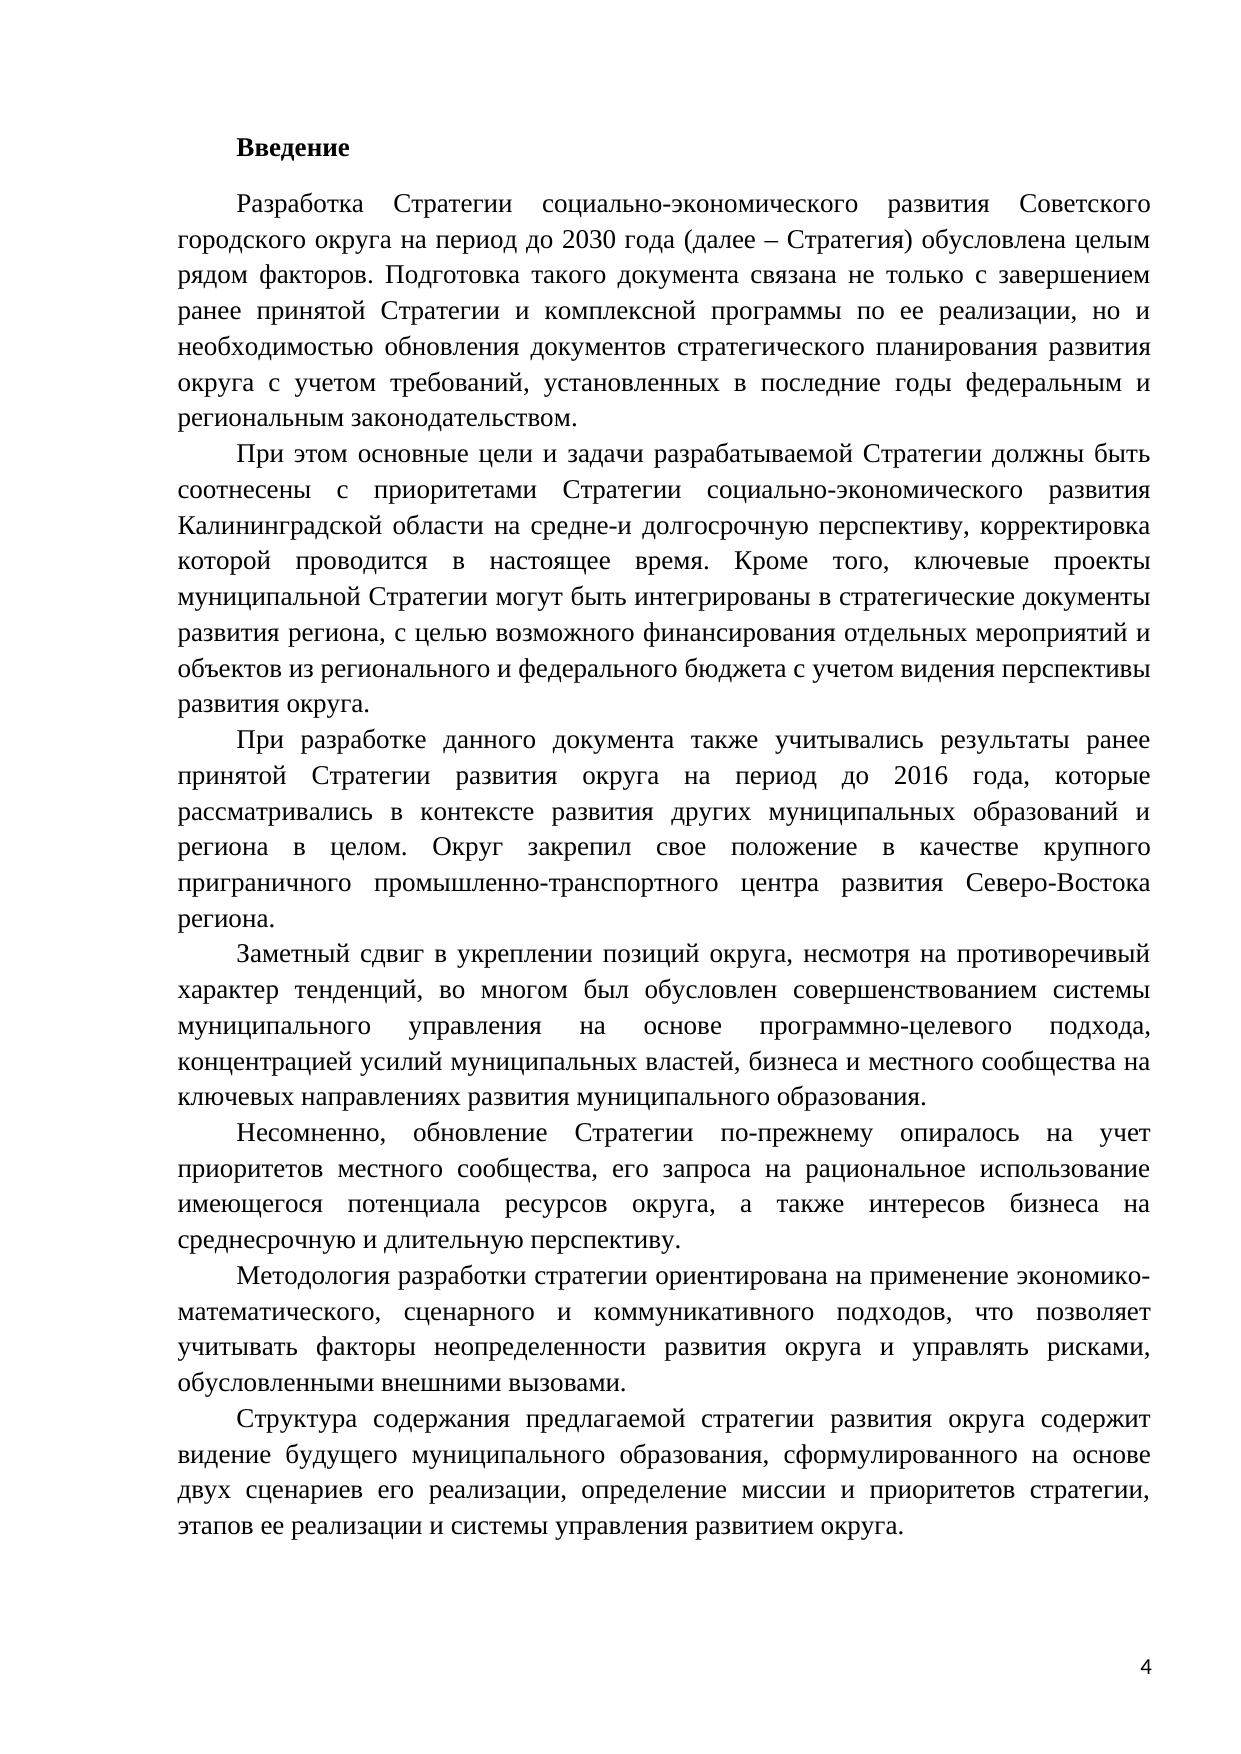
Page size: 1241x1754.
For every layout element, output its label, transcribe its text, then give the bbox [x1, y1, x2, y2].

text Методология разработки стратегии ориентирована на применение экономико-математического, сценарного и коммуникативного подходов, что позволяет учитывать факторы неопределенности развития округа и управлять рисками, обусловленными внешними вызовами. [177, 1259, 1152, 1397]
text При этом основные цели и задачи разрабатываемой Стратегии должны быть соотнесены с приоритетами Стратегии социально-экономического развития Калининградской области на средне-и долгосрочную перспективу, корректировка которой проводится в настоящее время. Кроме того, ключевые проекты муниципальной Стратегии могут быть интегрированы в стратегические документы развития региона, с целью возможного финансирования отдельных мероприятий и объектов из регионального и федерального бюджета с учетом видения перспективы развития округа. [177, 437, 1152, 718]
text Заметный сдвиг в укреплении позиций округа, несмотря на противоречивый характер тенденций, во многом был обусловлен совершенствованием системы муниципального управления на основе программно-целевого подхода, концентрацией усилий муниципальных властей, бизнеса и местного сообщества на ключевых направлениях развития муниципального образования. [177, 937, 1152, 1112]
text Введение [177, 131, 1152, 162]
text Несомненно, обновление Стратегии по-прежнему опиралось на учет приоритетов местного сообщества, его запроса на рациональное использование имеющегося потенциала ресурсов округа, а также интересов бизнеса на среднесрочную и длительную перспективу. [177, 1116, 1152, 1254]
text При разработке данного документа также учитывались результаты ранее принятой Стратегии развития округа на период до 2016 года, которые рассматривались в контексте развития других муниципальных образований и региона в целом. Округ закрепил свое положение в качестве крупного приграничного промышленно-транспортного центра развития Северо-Востока региона. [177, 723, 1152, 933]
text Структура содержания предлагаемой стратегии развития округа содержит видение будущего муниципального образования, сформулированного на основе двух сценариев его реализации, определение миссии и приоритетов стратегии, этапов ее реализации и системы управления развитием округа. [177, 1402, 1152, 1540]
text Разработка Стратегии социально-экономического развития Советского городского округа на период до 2030 года (далее – Стратегия) обусловлена целым рядом факторов. Подготовка такого документа связана не только с завершением ранее принятой Стратегии и комплексной программы по ее реализации, но и необходимостью обновления документов стратегического планирования развития округа с учетом требований, установленных в последние годы федеральным и региональным законодательством. [177, 187, 1152, 433]
